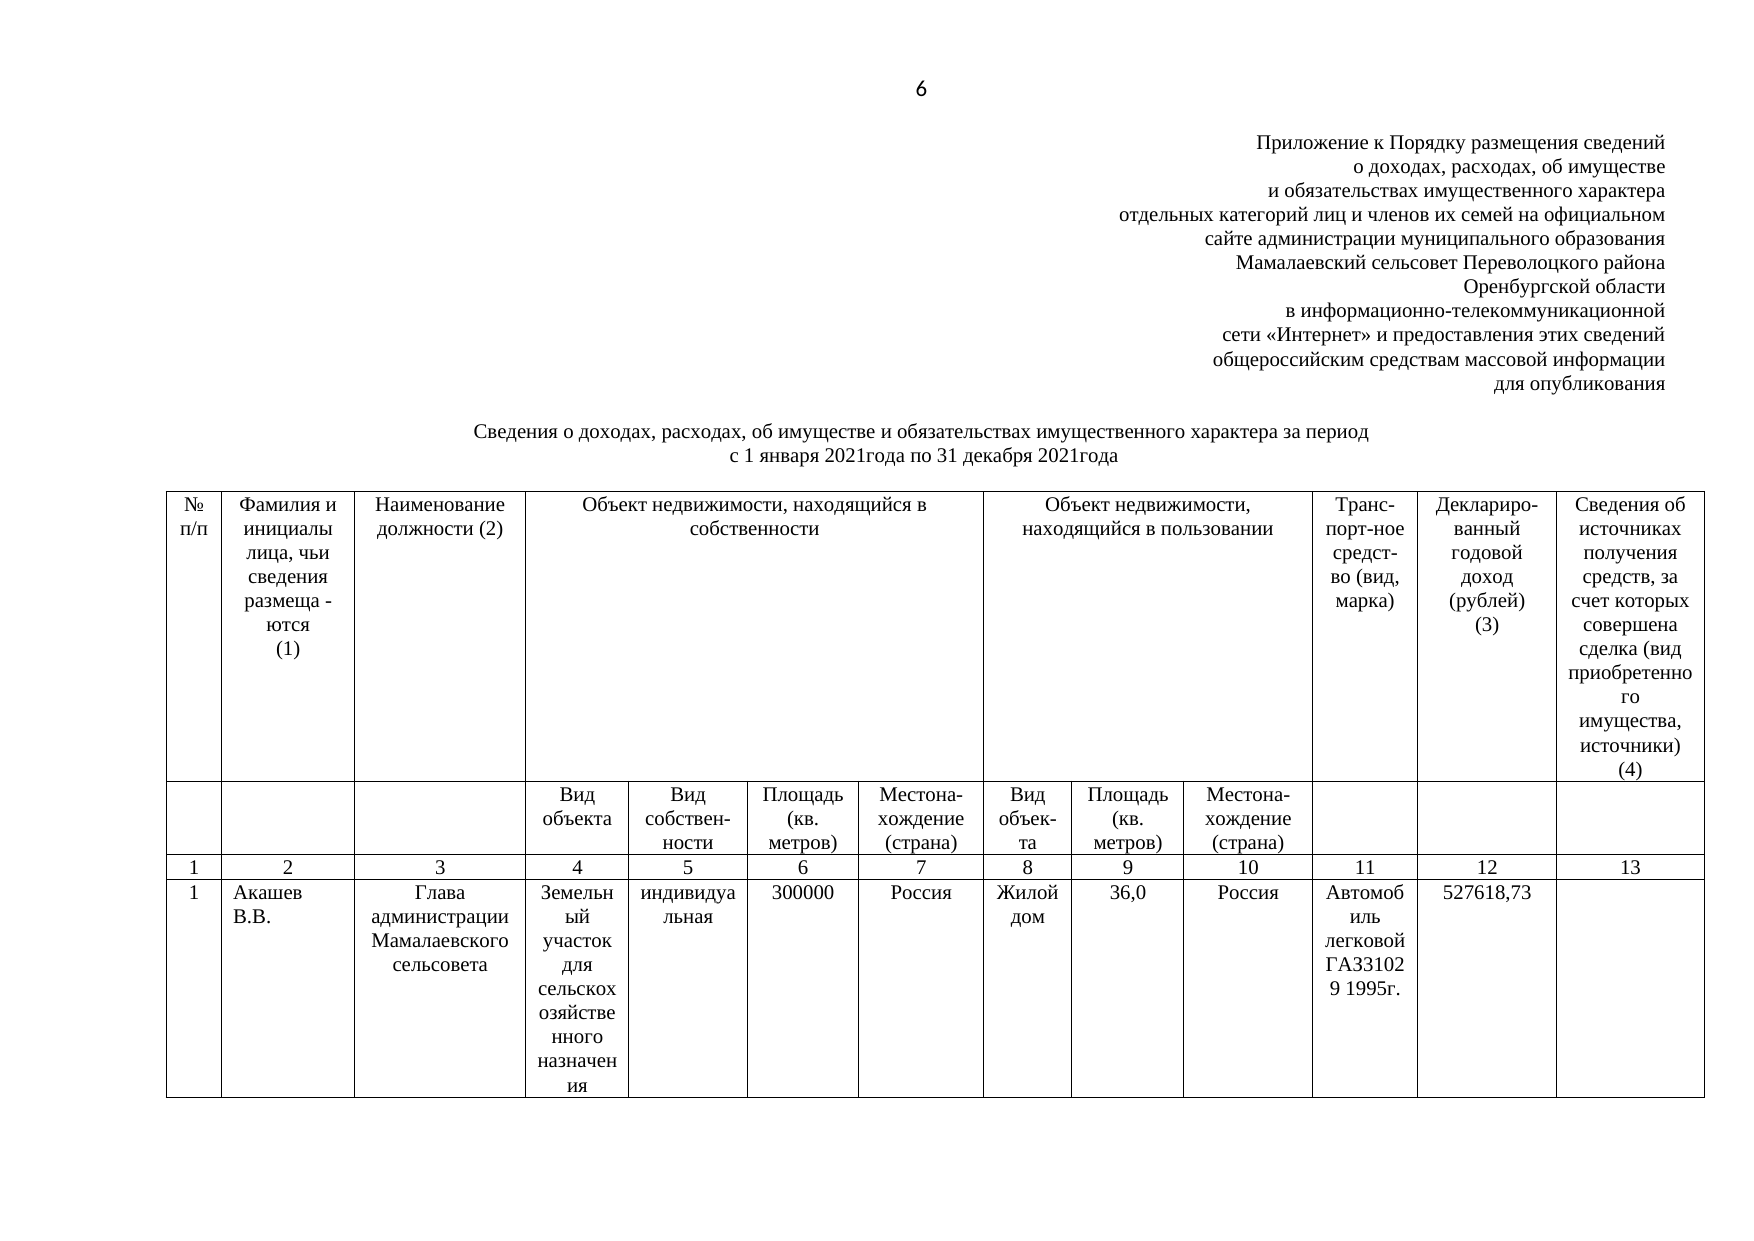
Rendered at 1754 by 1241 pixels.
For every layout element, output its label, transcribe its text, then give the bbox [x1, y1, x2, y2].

text общероссийским средствам массовой информации [177, 346, 1665, 371]
table_cell Вид собствен-ности [629, 782, 747, 854]
text сети «Интернет» и предоставления этих сведений [177, 322, 1665, 346]
table_cell 5 [629, 855, 747, 879]
table_cell Акашев В.В. [222, 880, 354, 1097]
table_cell [222, 782, 354, 854]
table_header № п/п [167, 492, 221, 781]
table_cell 12 [1418, 855, 1556, 879]
table_cell [1418, 782, 1556, 854]
table_cell [167, 782, 221, 854]
text о доходах, расходах, об имуществе [177, 154, 1665, 178]
table_cell 1 [167, 880, 221, 1097]
table_cell [1557, 880, 1704, 1097]
table_cell 6 [748, 855, 858, 879]
table_cell Вид объек-та [984, 782, 1071, 854]
table_cell Площадь (кв. метров) [748, 782, 858, 854]
text для опубликования [177, 371, 1665, 394]
table_cell Автомобиль легковой ГАЗ31029 1995г. [1313, 880, 1417, 1097]
table_header Наименование должности (2) [355, 492, 525, 781]
text и обязательствах имущественного характера [177, 178, 1665, 202]
text Сведения о доходах, расходах, об имуществе и обязательствах имущественного характера за период [177, 419, 1665, 443]
table_cell [355, 782, 525, 854]
table_cell [1313, 782, 1417, 854]
table_cell 300000 [748, 880, 858, 1097]
table_cell Жилой дом [984, 880, 1071, 1097]
table_cell 1 [167, 855, 221, 879]
table_header Деклариро-ванный годовой доход (рублей) (3) [1418, 492, 1556, 781]
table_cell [355, 880, 525, 1097]
table_cell Россия [859, 880, 983, 1097]
text отдельных категорий лиц и членов их семей на официальном [177, 202, 1665, 226]
table_cell Площадь (кв. метров) [1072, 782, 1183, 854]
table_cell 527618,73 [1418, 880, 1556, 1097]
table_header Фамилия и инициалы лица, чьи сведения размеща -ются (1) [222, 492, 354, 781]
table_header Объект недвижимости, находящийся в собственности [526, 492, 983, 781]
table_cell Местона-хождение (страна) [1184, 782, 1312, 854]
table_cell 11 [1313, 855, 1417, 879]
table_cell индивидуальная [629, 880, 747, 1097]
table_cell 3 [355, 855, 525, 879]
text Приложение к Порядку размещения сведений [177, 130, 1665, 154]
table_cell Вид объекта [526, 782, 628, 854]
table_cell 13 [1557, 855, 1704, 879]
table_cell Россия [1184, 880, 1312, 1097]
text сайте администрации муниципального образования [177, 226, 1665, 250]
table_header Транс-порт-ное средст-во (вид, марка) [1313, 492, 1417, 781]
table_header Объект недвижимости, находящийся в пользовании [984, 492, 1312, 781]
table_cell [1557, 782, 1704, 854]
table_cell Земельный участок для сельскохозяйственного назначения [526, 880, 628, 1097]
table_cell 8 [984, 855, 1071, 879]
table_cell 4 [526, 855, 628, 879]
text с 1 января 2021года по 31 декабря 2021года [177, 443, 1665, 467]
table_cell 36,0 [1072, 880, 1183, 1097]
text в информационно-телекоммуникационной [177, 298, 1665, 322]
table_header Сведения об источниках получения средств, за счет которых совершена сделка (вид приобретенного имущества, источники) (4) [1557, 492, 1704, 781]
text Мамалаевский сельсовет Переволоцкого района Оренбургской области [177, 250, 1665, 298]
table_cell 7 [859, 855, 983, 879]
table_cell 9 [1072, 855, 1183, 879]
table_cell 2 [222, 855, 354, 879]
table_cell Местона-хождение (страна) [859, 782, 983, 854]
table_cell 10 [1184, 855, 1312, 879]
